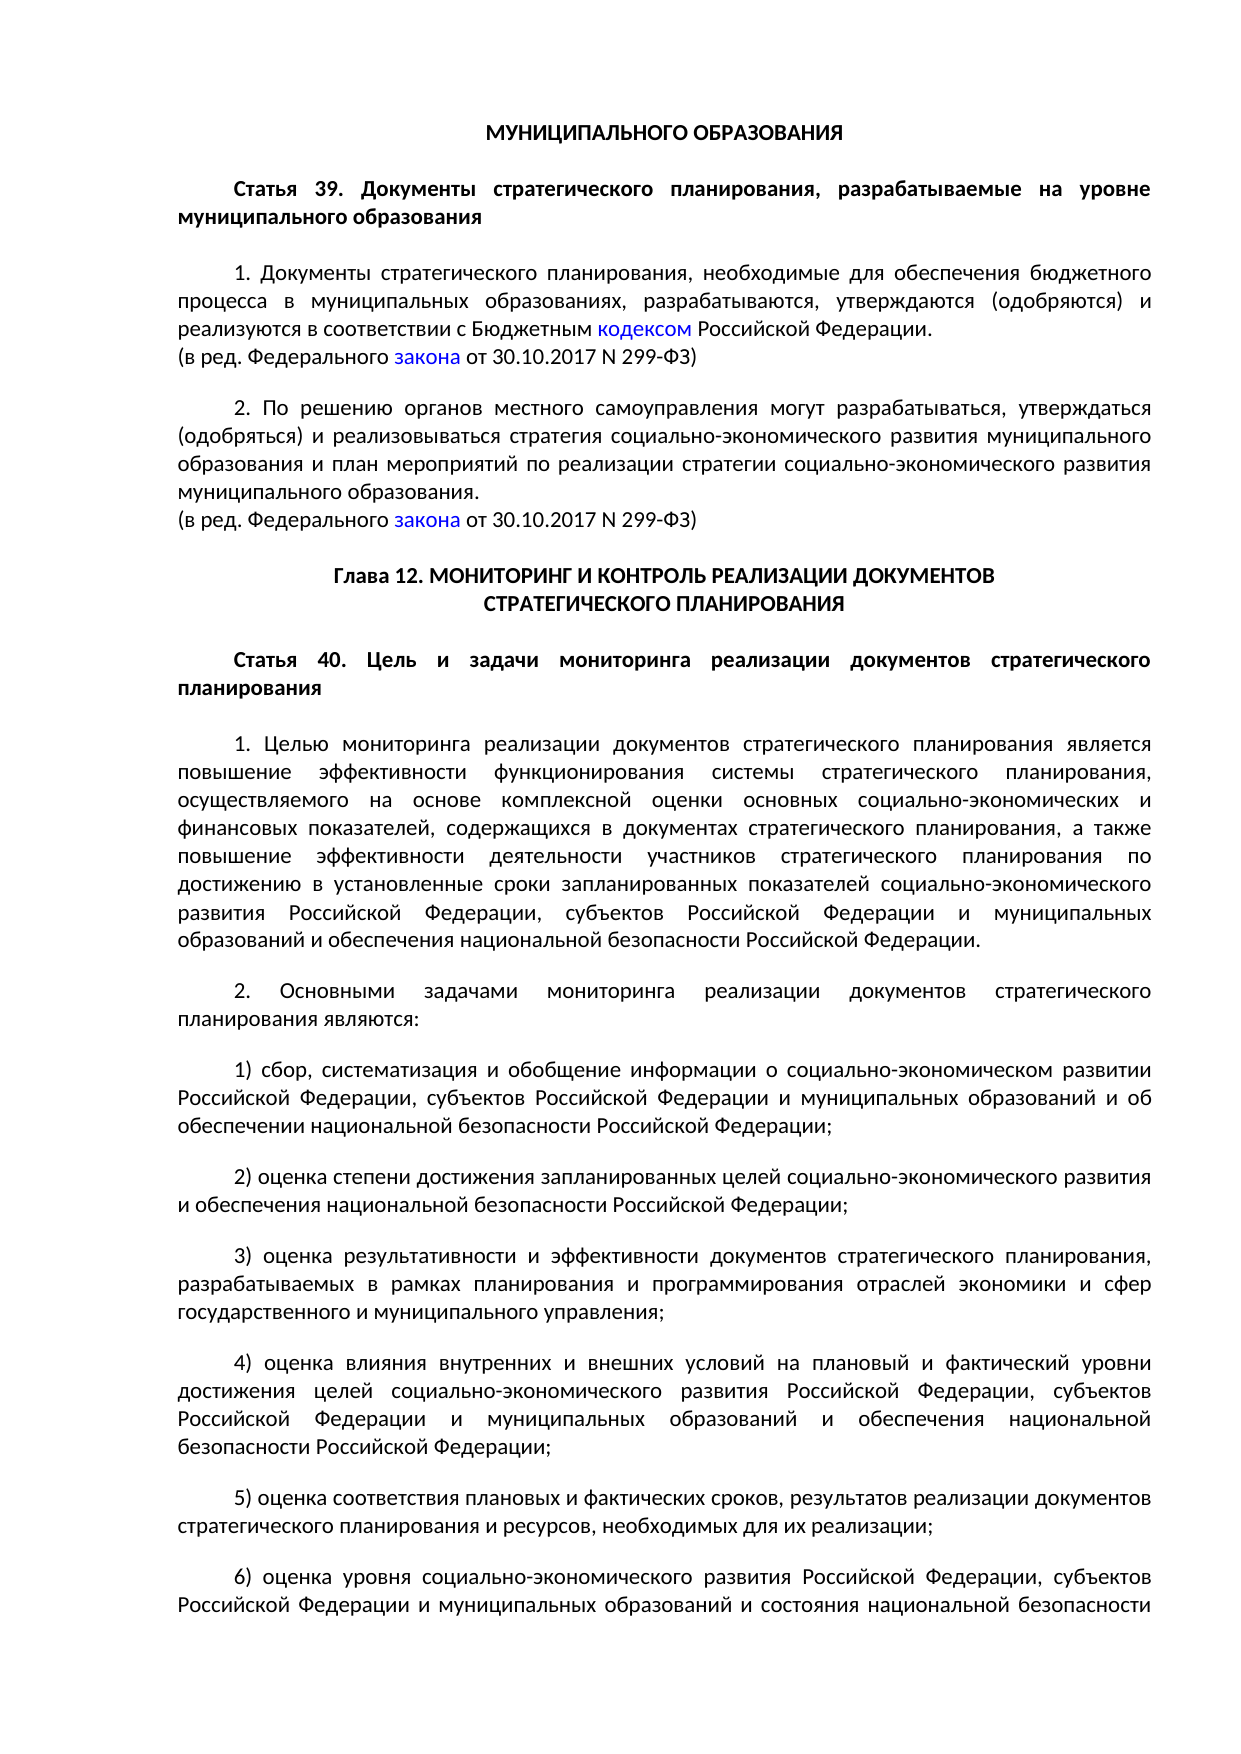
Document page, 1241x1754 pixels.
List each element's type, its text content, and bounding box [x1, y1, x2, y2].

text 2. По решению органов местного самоуправления могут разрабатываться, утверждаться (одобряться) и реализовываться стратегия социально-экономического развития муниципального образования и план мероприятий по реализации стратегии социально-экономического развития муниципального образования. [177, 393, 1152, 505]
text 3) оценка результативности и эффективности документов стратегического планирования, разрабатываемых в рамках планирования и программирования отраслей экономики и сфер государственного и муниципального управления; [177, 1241, 1152, 1326]
title Статья 39. Документы стратегического планирования, разрабатываемые на уровне муниципального образования [177, 174, 1152, 230]
title Статья 40. Цель и задачи мониторинга реализации документов стратегического планирования [177, 645, 1152, 701]
text (в ред. Федерального закона от 30.10.2017 N 299-ФЗ) [177, 342, 1152, 370]
title Глава 12. МОНИТОРИНГ И КОНТРОЛЬ РЕАЛИЗАЦИИ ДОКУМЕНТОВ [177, 561, 1152, 589]
text 1. Целью мониторинга реализации документов стратегического планирования является повышение эффективности функционирования системы стратегического планирования, осуществляемого на основе комплексной оценки основных социально-экономических и финансовых показателей, содержащихся в документах стратегического планирования, а также повышение эффективности деятельности участников стратегического планирования по достижению в установленные сроки запланированных показателей социально-экономического развития Российской Федерации, субъектов Российской Федерации и муниципальных образований и обеспечения национальной безопасности Российской Федерации. [177, 729, 1152, 954]
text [177, 1562, 1152, 1618]
title СТРАТЕГИЧЕСКОГО ПЛАНИРОВАНИЯ [177, 589, 1152, 617]
text (в ред. Федерального закона от 30.10.2017 N 299-ФЗ) [177, 505, 1152, 533]
text 5) оценка соответствия плановых и фактических сроков, результатов реализации документов стратегического планирования и ресурсов, необходимых для их реализации; [177, 1483, 1152, 1539]
text 4) оценка влияния внутренних и внешних условий на плановый и фактический уровни достижения целей социально-экономического развития Российской Федерации, субъектов Российской Федерации и муниципальных образований и обеспечения национальной безопасности Российской Федерации; [177, 1348, 1152, 1461]
text 2. Основными задачами мониторинга реализации документов стратегического планирования являются: [177, 977, 1152, 1033]
text 1) сбор, систематизация и обобщение информации о социально-экономическом развитии Российской Федерации, субъектов Российской Федерации и муниципальных образований и об обеспечении национальной безопасности Российской Федерации; [177, 1056, 1152, 1139]
text 1. Документы стратегического планирования, необходимые для обеспечения бюджетного процесса в муниципальных образованиях, разрабатываются, утверждаются (одобряются) и реализуются в соответствии с Бюджетным кодексом Российской Федерации. [177, 258, 1152, 342]
title МУНИЦИПАЛЬНОГО ОБРАЗОВАНИЯ [177, 118, 1152, 146]
text 2) оценка степени достижения запланированных целей социально-экономического развития и обеспечения национальной безопасности Российской Федерации; [177, 1162, 1152, 1218]
